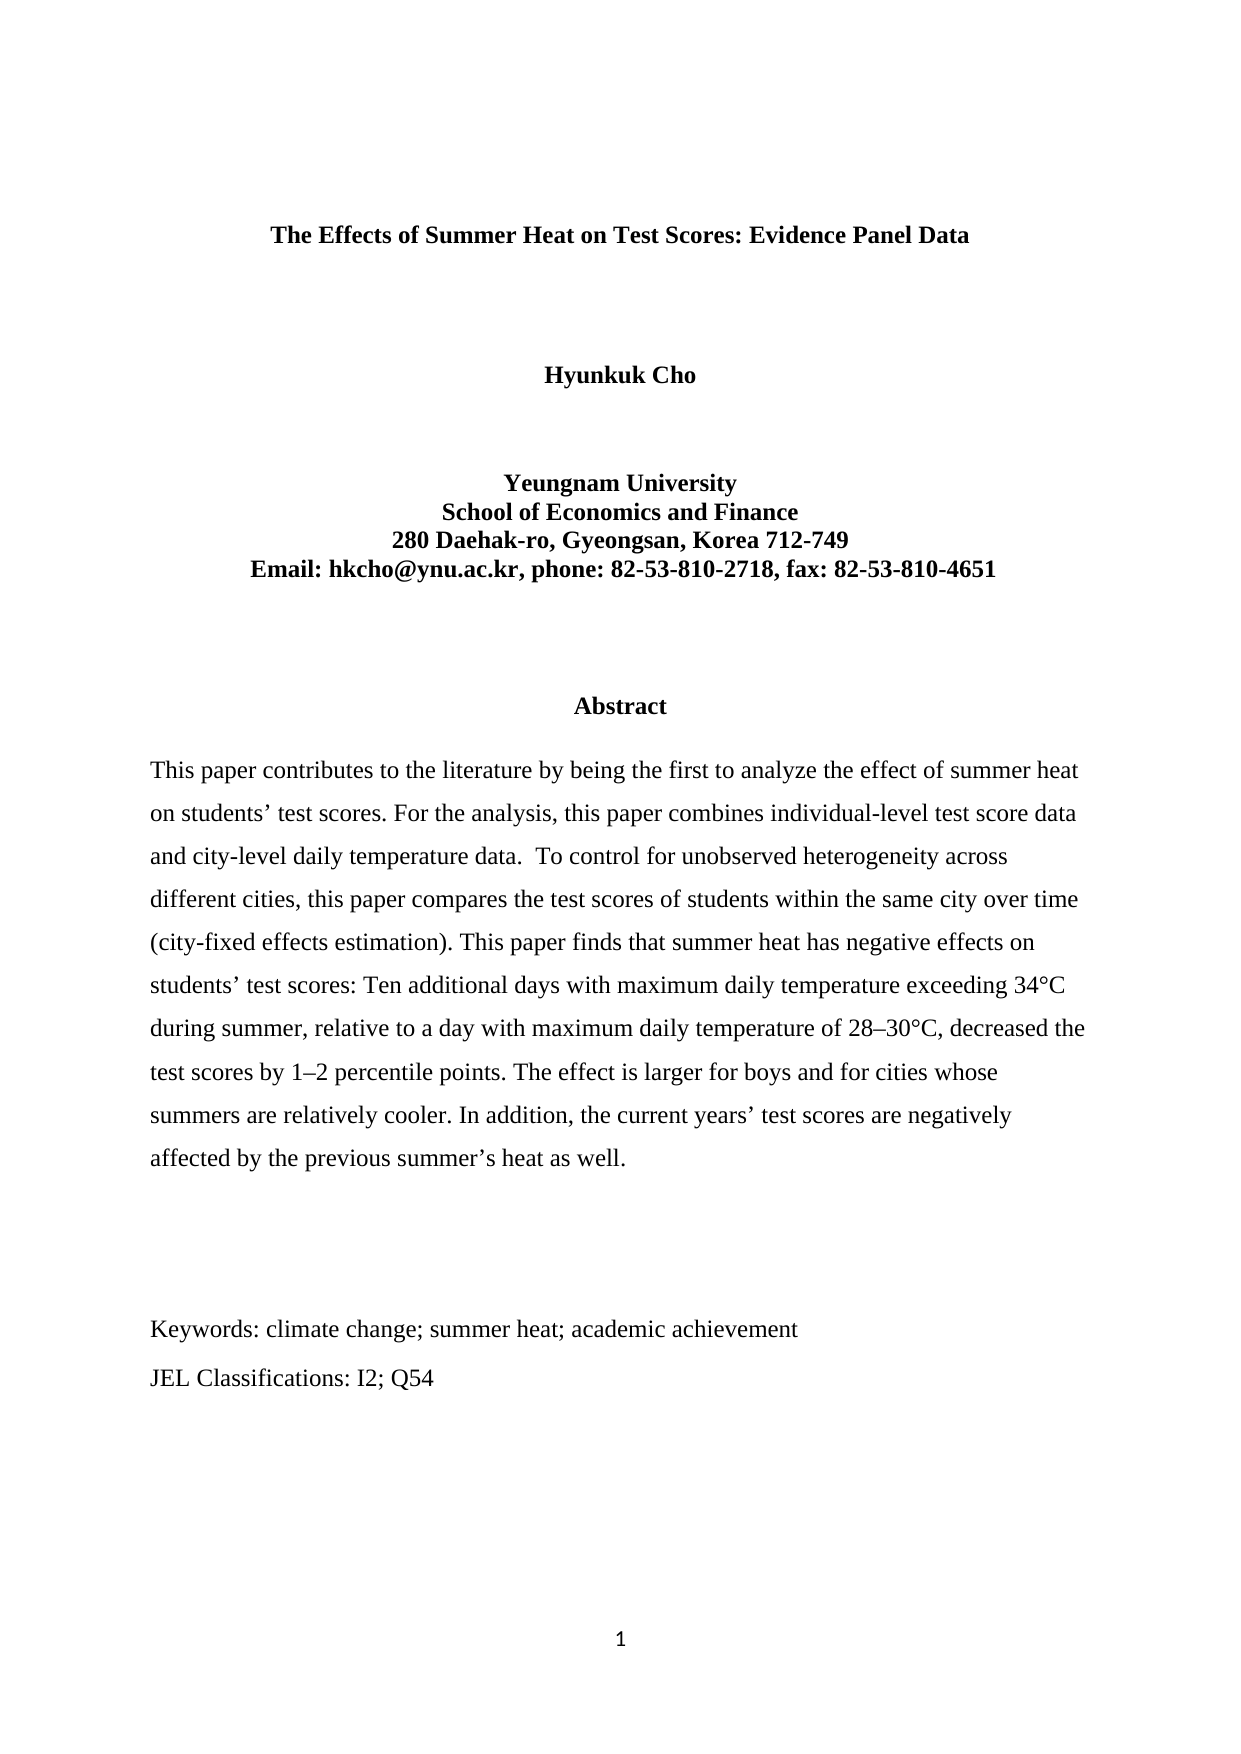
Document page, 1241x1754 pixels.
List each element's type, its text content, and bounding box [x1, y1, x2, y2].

text The Effects of Summer Heat on Test Scores: Evidence Panel Data [150, 220, 1090, 249]
text Email: hkcho@ynu.ac.kr, phone: 82-53-810-2718, fax: 82-53-810-4651 [150, 554, 1090, 583]
text Abstract [150, 691, 1090, 719]
text JEL Classifications: I2; Q54 [150, 1363, 1090, 1392]
text School of Economics and Finance [150, 497, 1090, 526]
text 280 Daehak-ro, Gyeongsan, Korea 712-749 [150, 526, 1090, 554]
text This paper contributes to the literature by being the first to analyze the effect of summer heat on students’ test scores. For the analysis, this paper combines individual-level test score data and city-level daily temperature data. To control for unobserved heterogeneity across different cities, this paper compares the test scores of students within the same city over time (city-fixed effects estimation). This paper finds that summer heat has negative effects on students’ test scores: Ten additional days with maximum daily temperature exceeding 34°C during summer, relative to a day with maximum daily temperature of 28–30°C, decreased the test scores by 1–2 percentile points. The effect is larger for boys and for cities whose summers are relatively cooler. In addition, the current years’ test scores are negatively affected by the previous summer’s heat as well. [150, 755, 1090, 1172]
text Hyunkuk Cho [150, 360, 1090, 389]
text Keywords: climate change; summer heat; academic achievement [150, 1314, 1090, 1343]
text Yeungnam University [150, 468, 1090, 497]
